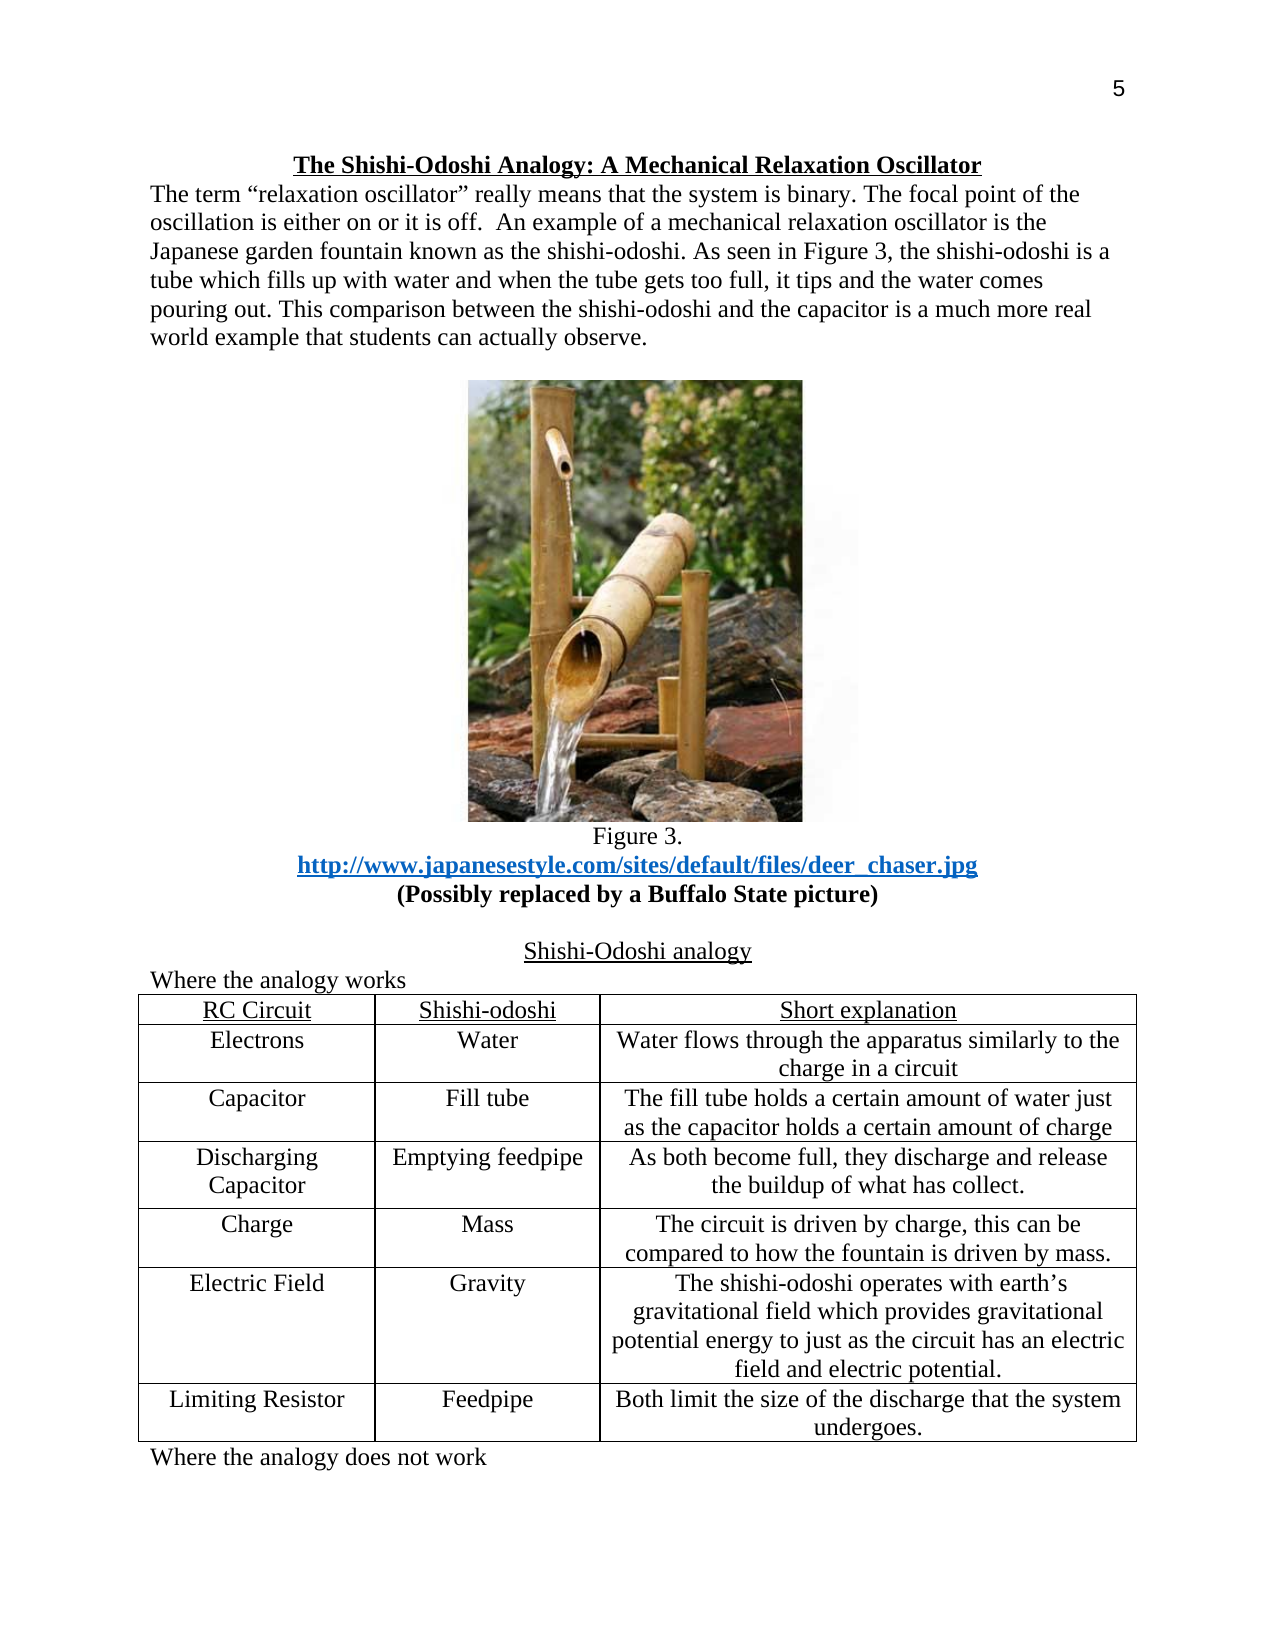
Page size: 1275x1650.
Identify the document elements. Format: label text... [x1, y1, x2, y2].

table_cell Water [376, 1025, 599, 1082]
text Shishi-Odoshi analogy [150, 936, 1125, 965]
table_cell Water flows through the apparatus similarly to the charge in a circuit [601, 1025, 1136, 1082]
table_cell Discharging Capacitor [139, 1142, 374, 1208]
table_cell Mass [376, 1209, 599, 1267]
table_cell Both limit the size of the discharge that the system undergoes. [601, 1384, 1136, 1441]
text Where the analogy does not work [150, 1442, 1125, 1471]
table_cell Electric Field [139, 1268, 374, 1383]
text The Shishi-Odoshi Analogy: A Mechanical Relaxation Oscillator [150, 150, 1125, 179]
text (Possibly replaced by a Buffalo State picture) [150, 879, 1125, 908]
table_cell Gravity [376, 1268, 599, 1383]
table_cell Charge [139, 1209, 374, 1267]
table_cell As both become full, they discharge and release the buildup of what has collect. [601, 1142, 1136, 1208]
table_cell Emptying feedpipe [376, 1142, 599, 1208]
table_cell The fill tube holds a certain amount of water just as the capacitor holds a certain amount of charge [601, 1083, 1136, 1141]
picture [416, 380, 859, 822]
table_cell The shishi-odoshi operates with earth’s gravitational field which provides gravitational potential energy to just as the circuit has an electric field and electric potential. [601, 1268, 1136, 1383]
table_cell Capacitor [139, 1083, 374, 1141]
table_cell Feedpipe [376, 1384, 599, 1441]
table_header Shishi-odoshi [376, 995, 599, 1024]
table_cell Fill tube [376, 1083, 599, 1141]
table_cell The circuit is driven by charge, this can be compared to how the fountain is driven by mass. [601, 1209, 1136, 1267]
table_cell Limiting Resistor [139, 1384, 374, 1441]
table_header Short explanation [601, 995, 1136, 1024]
table_cell Electrons [139, 1025, 374, 1082]
text The term “relaxation oscillator” really means that the system is binary. The focal point of the oscillation is either on or it is off. An example of a mechanical relaxation oscillator is the Japanese garden fountain known as the shishi-odoshi. As seen in Figure 3, the shishi-odoshi is a tube which fills up with water and when the tube gets too full, it tips and the water comes pouring out. This comparison between the shishi-odoshi and the capacitor is a much more real world example that students can actually observe. [150, 179, 1125, 351]
table_header RC Circuit [139, 995, 374, 1024]
text Where the analogy works [150, 965, 1125, 994]
text http://www.japanesestyle.com/sites/default/files/deer_chaser.jpg [150, 850, 1125, 879]
text Figure 3. [150, 821, 1125, 850]
